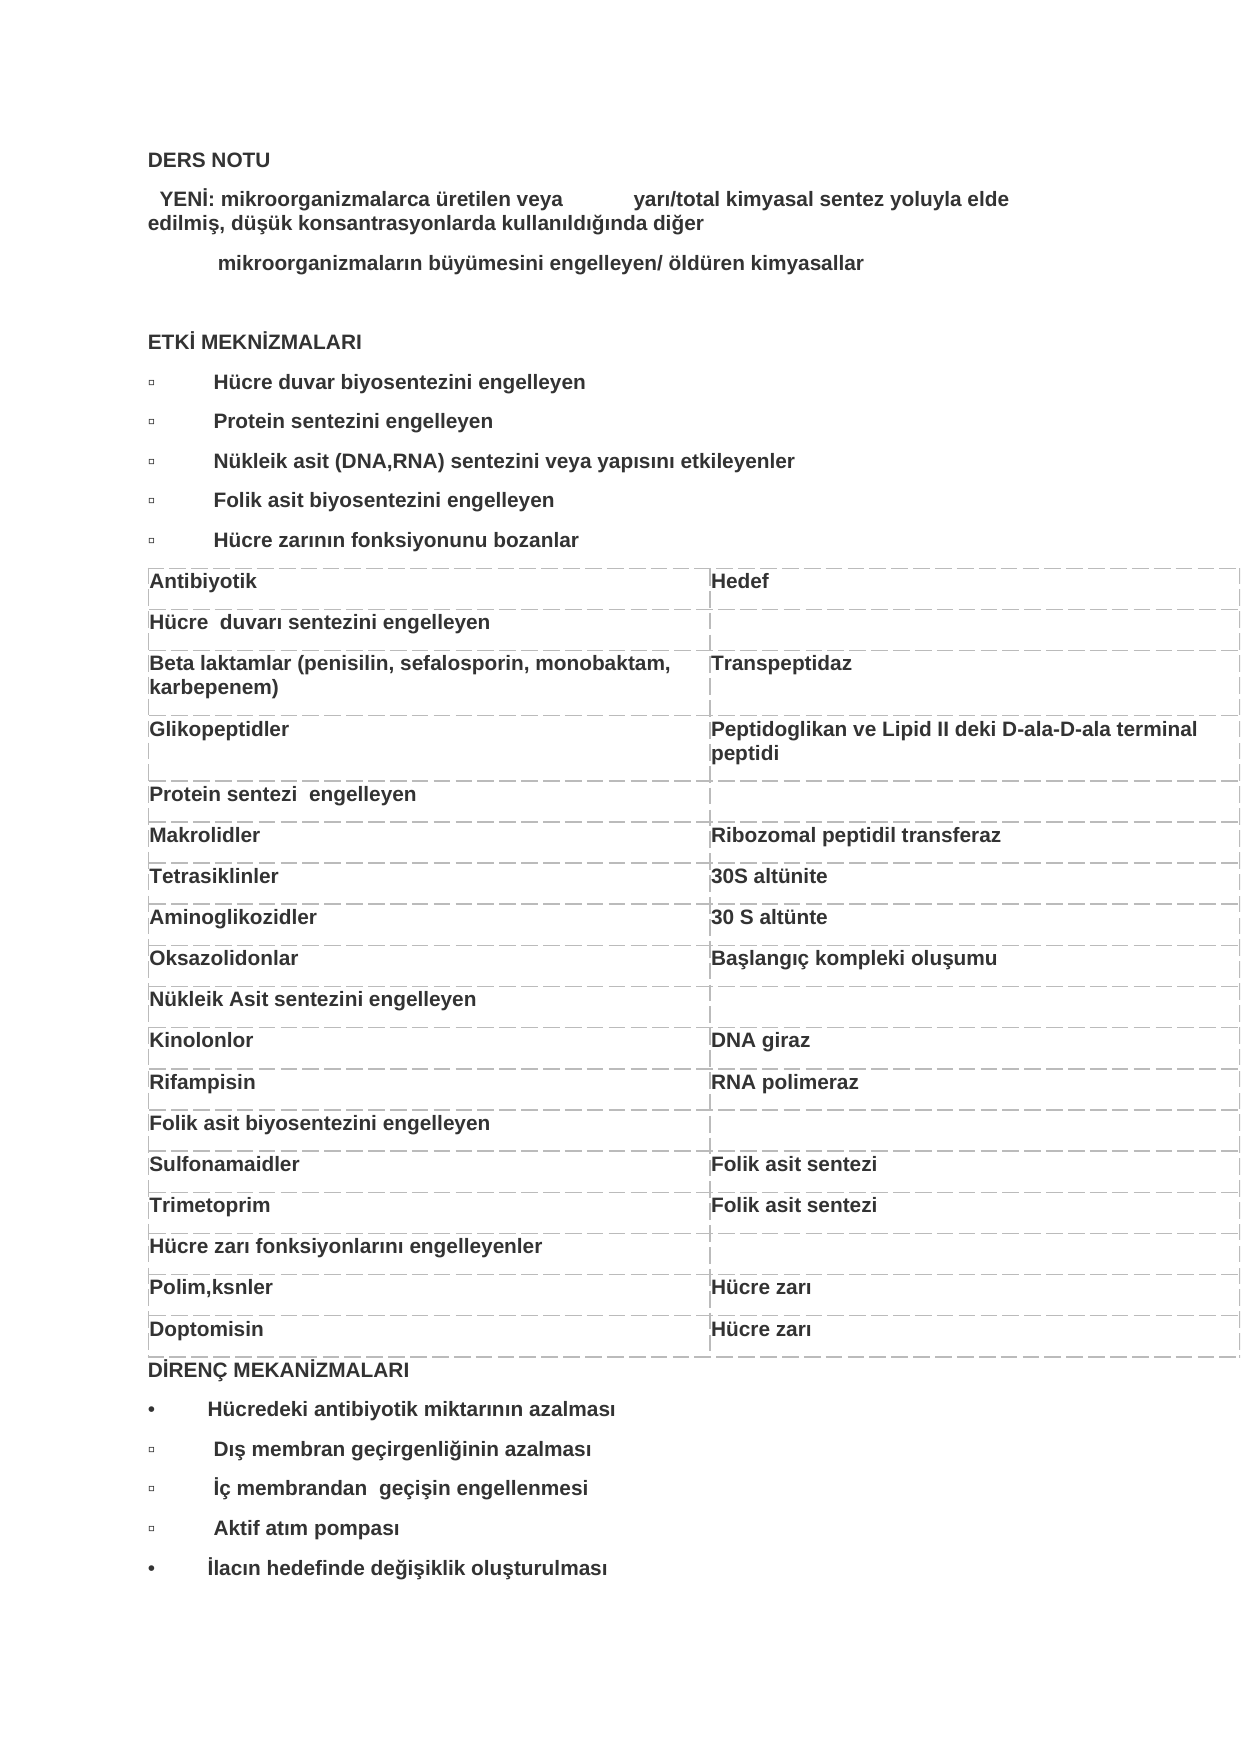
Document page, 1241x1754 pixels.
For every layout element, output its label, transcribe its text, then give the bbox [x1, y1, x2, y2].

table_cell Başlangıç kompleki oluşumu [710, 945, 1240, 986]
table_cell [710, 1233, 1240, 1274]
text ▫ Protein sentezini engelleyen [148, 409, 1093, 433]
table_cell Sulfonamaidler [148, 1150, 710, 1191]
text • İlacın hedefinde değişiklik oluşturulması [148, 1555, 1093, 1579]
table_cell Folik asit sentezi [710, 1150, 1240, 1191]
text ▫ Dış membran geçirgenliğinin azalması [148, 1437, 1093, 1461]
text • Hücredeki antibiyotik miktarının azalması [148, 1397, 1093, 1421]
table_header Hedef [710, 568, 1240, 608]
table_cell Folik asit sentezi [710, 1191, 1240, 1232]
table_header Antibiyotik [148, 568, 710, 608]
table_cell Folik asit biyosentezini engelleyen [148, 1109, 710, 1150]
text  YENİ: mikroorganizmalarca üretilen veya yarı/total kimyasal sentez yoluyla elde edilmiş, düşük konsantrasyonlarda kullanıldığında diğer [148, 187, 1093, 235]
text ▫ İç membrandan geçişin engellenmesi [148, 1476, 1093, 1500]
text ▫ Nükleik asit (DNA,RNA) sentezini veya yapısını etkileyenler [148, 449, 1093, 473]
table_cell Makrolidler [148, 821, 710, 862]
table_cell DNA giraz [710, 1027, 1240, 1068]
text ▫ Hücre duvar biyosentezini engelleyen [148, 369, 1093, 393]
table_cell Kinolonlor [148, 1027, 710, 1068]
table_cell Glikopeptidler [148, 715, 710, 780]
table_cell [710, 609, 1240, 650]
table_cell Trimetoprim [148, 1191, 710, 1232]
table_cell [710, 780, 1240, 821]
text DİRENÇ MEKANİZMALARI [148, 1357, 1093, 1381]
table_cell Oksazolidonlar [148, 945, 710, 986]
table_cell 30S altünite [710, 862, 1240, 903]
table_cell Hücre zarı [710, 1315, 1240, 1356]
table_cell Protein sentezi engelleyen [148, 780, 710, 821]
table_cell Nükleik Asit sentezini engelleyen [148, 986, 710, 1027]
table_cell Aminoglikozidler [148, 903, 710, 944]
text mikroorganizmaların büyümesini engelleyen/ öldüren kimyasallar [148, 251, 1093, 275]
table_cell Transpeptidaz [710, 650, 1240, 715]
table_cell Hücre duvarı sentezini engelleyen [148, 609, 710, 650]
table_cell Hücre zarı [710, 1274, 1240, 1315]
table_cell Peptidoglikan ve Lipid II deki D-ala-D-ala terminal peptidi [710, 715, 1240, 780]
text ▫ Hücre zarının fonksiyonunu bozanlar [148, 528, 1093, 552]
table_cell 30 S altünte [710, 903, 1240, 944]
table_cell Tetrasiklinler [148, 862, 710, 903]
text ▫ Aktif atım pompası [148, 1516, 1093, 1540]
table_cell Ribozomal peptidil transferaz [710, 821, 1240, 862]
text ▫ Folik asit biyosentezini engelleyen [148, 488, 1093, 512]
table_cell Doptomisin [148, 1315, 710, 1356]
table_cell Polim,ksnler [148, 1274, 710, 1315]
table_cell [710, 1109, 1240, 1150]
text DERS NOTU [148, 148, 1093, 172]
table_cell RNA polimeraz [710, 1068, 1240, 1109]
table_cell Rifampisin [148, 1068, 710, 1109]
table_cell Beta laktamlar (penisilin, sefalosporin, monobaktam, karbepenem) [148, 650, 710, 715]
table_cell Hücre zarı fonksiyonlarını engelleyenler [148, 1233, 710, 1274]
table_cell [710, 986, 1240, 1027]
text ETKİ MEKNİZMALARI [148, 330, 1093, 354]
